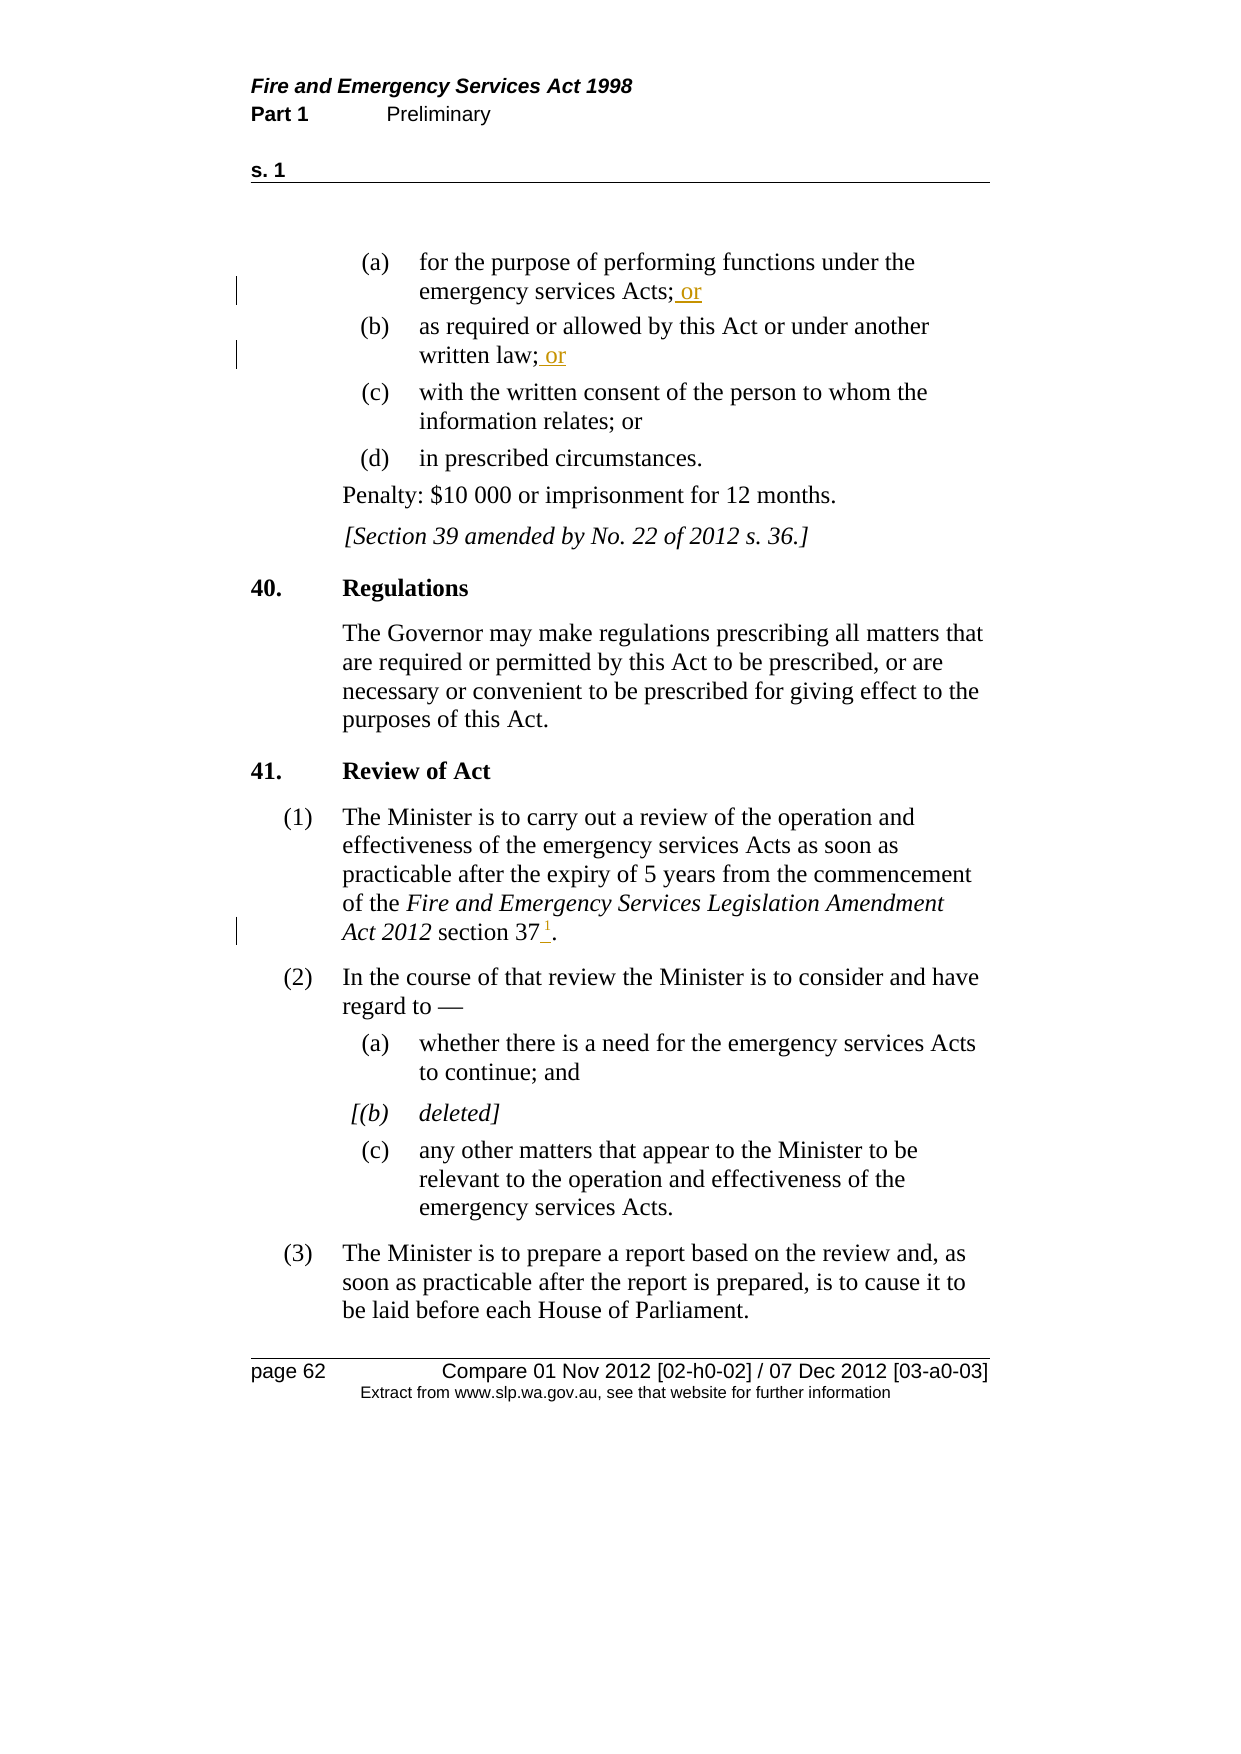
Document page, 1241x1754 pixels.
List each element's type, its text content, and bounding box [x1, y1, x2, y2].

text (d) in prescribed circumstances. [251, 443, 990, 472]
text (c) with the written consent of the person to whom the information relates; or [251, 377, 990, 434]
text (a) whether there is a need for the emergency services Acts to continue; and [251, 1028, 990, 1085]
text (1) The Minister is to carry out a review of the operation and effectiveness of the emergency services Acts as soon as practicable after the expiry of 5 years from the commencement of the Fire and Emergency Services Legislation Amendment Act 2012 section 37. [251, 802, 990, 945]
subtitle 41. Review of Act [251, 756, 990, 785]
text (3) The Minister is to prepare a report based on the review and, as soon as practicable after the report is prepared, is to cause it to be laid before each House of Parliament. [251, 1238, 990, 1324]
text [Section 39 amended by No. 22 of 2012 s. 36.] [251, 521, 990, 550]
text (c) any other matters that appear to the Minister to be relevant to the operation and effectiveness of the emergency services Acts. [251, 1135, 990, 1221]
text Penalty: $10 000 or imprisonment for 12 months. [251, 480, 990, 509]
subtitle 40. Regulations [251, 573, 990, 602]
text (2) In the course of that review the Minister is to consider and have regard to — [251, 962, 990, 1019]
text (a) for the purpose of performing functions under the emergency services Acts; [251, 247, 990, 305]
text [(b) eted] [251, 1098, 990, 1127]
text (b) as required or allowed by this Act or under another written law; [251, 311, 990, 369]
text The Governor may make regulations prescribing all matters that are required or permitted by this Act to be prescribed, or are necessary or convenient to be prescribed for giving effect to the purposes of this Act. [251, 618, 990, 733]
